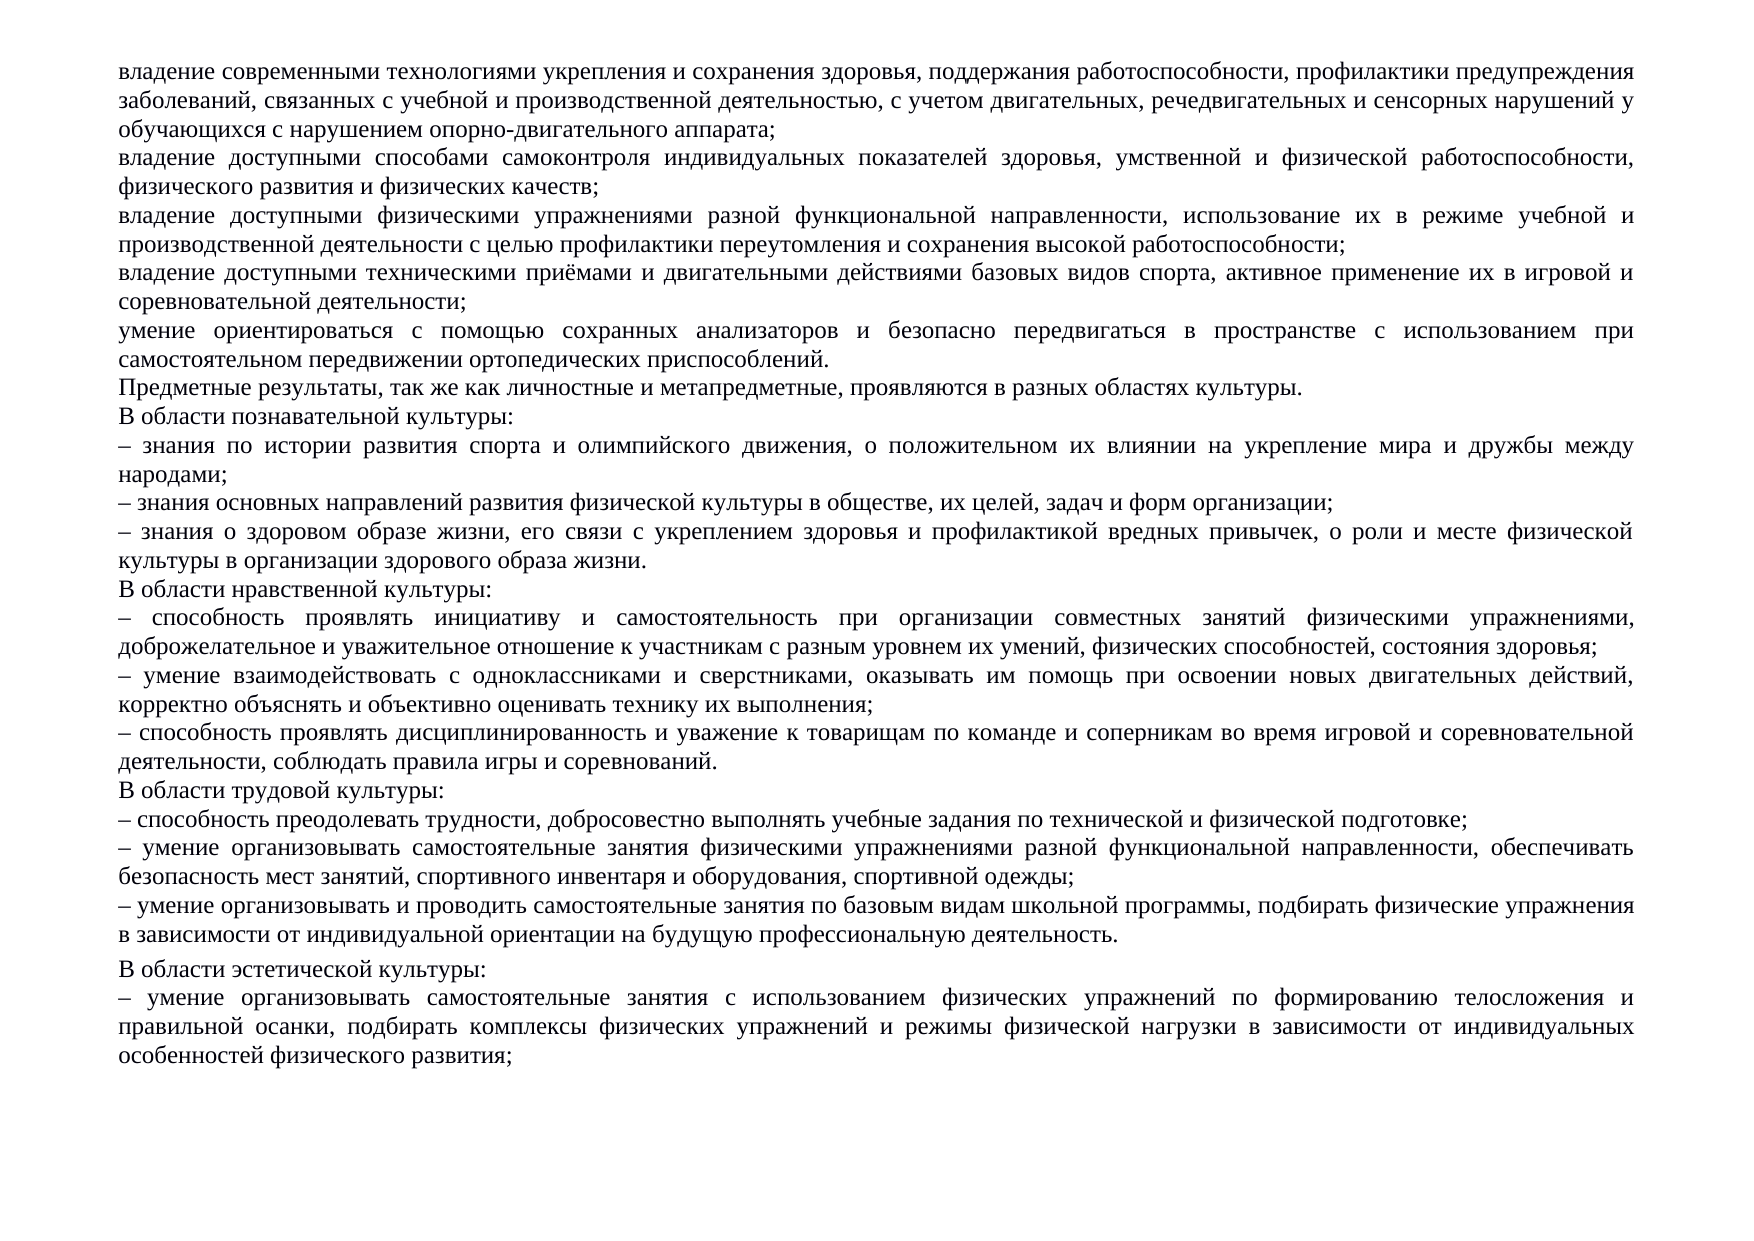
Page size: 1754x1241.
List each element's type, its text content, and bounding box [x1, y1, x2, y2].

text – умение организовывать и проводить самостоятельные занятия по базовым видам школьной программы, подбирать физические упражнения в зависимости от индивидуальной ориентации на будущую профессиональную деятельность. [118, 890, 1636, 947]
text – способность преодолевать трудности, добросовестно выполнять учебные задания по технической и физической подготовке; [118, 804, 1636, 832]
text – умение организовывать самостоятельные занятия с использованием физических упражнений по формированию телосложения и правильной осанки, подбирать комплексы физических упражнений и режимы физической нагрузки в зависимости от индивидуальных особенностей физического развития; [118, 982, 1636, 1069]
text Предметные результаты, так же как личностные и метапредметные, проявляются в разных областях культуры. [118, 372, 1636, 401]
text В области трудовой культуры: [118, 775, 1636, 804]
text – знания о здоровом образе жизни, его связи с укреплением здоровья и профилактикой вредных привычек, о роли и месте физической культуры в организации здорового образа жизни. [118, 516, 1636, 574]
text – умение организовывать самостоятельные занятия физическими упражнениями разной функциональной направленности, обеспечивать безопасность мест занятий, спортивного инвентаря и оборудования, спортивной одежды; [118, 832, 1636, 890]
text В области нравственной культуры: [118, 574, 1636, 602]
text – умение взаимодействовать с одноклассниками и сверстниками, оказывать им помощь при освоении новых двигательных действий, корректно объяснять и объективно оценивать технику их выполнения; [118, 660, 1636, 717]
text – способность проявлять дисциплинированность и уважение к товарищам по команде и соперникам во время игровой и соревновательной деятельности, соблюдать правила игры и соревнований. [118, 717, 1636, 775]
text умение ориентироваться с помощью сохранных анализаторов и безопасно передвигаться в пространстве с использованием при самостоятельном передвижении ортопедических приспособлений. [118, 315, 1636, 372]
text владение доступными техническими приёмами и двигательными действиями базовых видов спорта, активное применение их в игровой и соревновательной деятельности; [118, 257, 1636, 315]
text – знания по истории развития спорта и олимпийского движения, о положительном их влиянии на укрепление мира и дружбы между народами; [118, 430, 1636, 487]
text владение современными технологиями укрепления и сохранения здоровья, поддержания работоспособности, профилактики предупреждения заболеваний, связанных с учебной и производственной деятельностью, с учетом двигательных, речедвигательных и сенсорных нарушений у обучающихся с нарушением опорно-двигательного аппарата; [118, 56, 1636, 142]
text владение доступными физическими упражнениями разной функциональной направленности, использование их в режиме учебной и производственной деятельности с целью профилактики переутомления и сохранения высокой работоспособности; [118, 200, 1636, 257]
text – знания основных направлений развития физической культуры в обществе, их целей, задач и форм организации; [118, 487, 1636, 516]
text В области познавательной культуры: [118, 401, 1636, 430]
text В области эстетической культуры: [118, 954, 1636, 982]
text владение доступными способами самоконтроля индивидуальных показателей здоровья, умственной и физической работоспособности, физического развития и физических качеств; [118, 142, 1636, 200]
text – способность проявлять инициативу и самостоятельность при организации совместных занятий физическими упражнениями, доброжелательное и уважительное отношение к участникам с разным уровнем их умений, физических способностей, состояния здоровья; [118, 602, 1636, 660]
